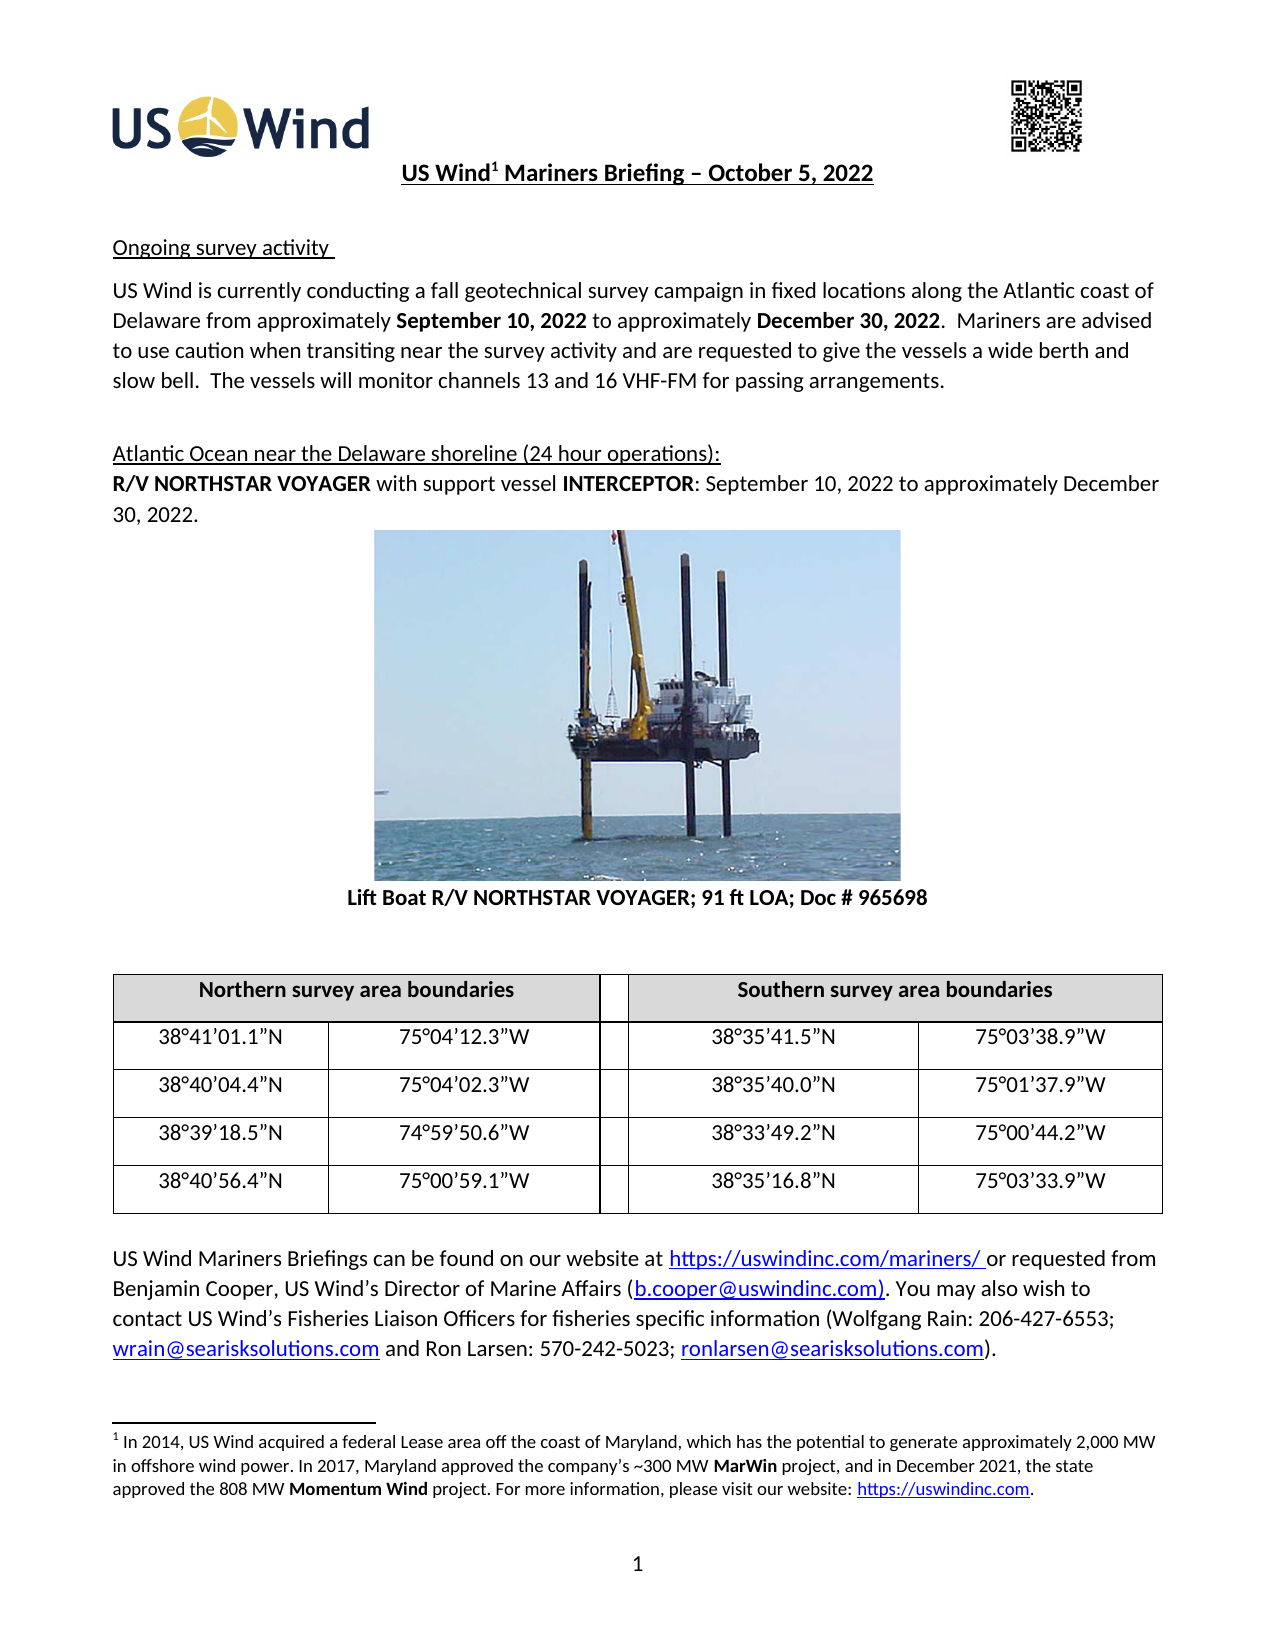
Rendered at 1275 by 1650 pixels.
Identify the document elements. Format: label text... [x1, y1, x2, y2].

table_cell 38°33’49.2”N [629, 1118, 918, 1165]
table_cell 75°03’33.9”W [919, 1166, 1162, 1213]
table_header [601, 975, 628, 1021]
table_cell 74°59’50.6”W [329, 1118, 599, 1165]
table_cell 75°03’38.9”W [919, 1023, 1162, 1069]
table_cell [601, 1118, 628, 1165]
table_cell 75°04’12.3”W [329, 1023, 599, 1069]
table_header Southern survey area boundaries [629, 975, 1162, 1021]
text US Wind Mariners Briefings can be found on our website at https://uswindinc.com/mariners/ or requested from Benjamin Cooper, US Wind’s Director of Marine Affairs (b.cooper@uswindinc.com). You may also wish to contact US Wind’s Fisheries Liaison Officers for fisheries specific information (Wolfgang Rain: 206-427-6553; wrain@searisksolutions.com and Ron Larsen: 570-242-5023; ronlarsen@searisksolutions.com). [112, 1244, 1162, 1363]
text Lift Boat R/V NORTHSTAR VOYAGER; 91 ft LOA; Doc # 965698 [112, 883, 1162, 911]
table_cell [601, 1166, 628, 1213]
text Atlantic Ocean near the Delaware shoreline (24 hour operations): [112, 439, 1162, 467]
table_cell 38°39’18.5”N [114, 1118, 328, 1165]
table_cell 38°35’40.0”N [629, 1070, 918, 1117]
picture [112, 88, 369, 158]
table_cell 38°35’41.5”N [629, 1023, 918, 1069]
table_cell [601, 1023, 628, 1069]
table_cell 75°04’02.3”W [329, 1070, 599, 1117]
table_cell 75°01’37.9”W [919, 1070, 1162, 1117]
table_cell 38°40’56.4”N [114, 1166, 328, 1213]
text Ongoing survey activity [112, 203, 1162, 261]
picture [1005, 75, 1088, 158]
table_cell 75°00’44.2”W [919, 1118, 1162, 1165]
table_cell [601, 1070, 628, 1117]
text R/V NORTHSTAR VOYAGER with support vessel INTERCEPTOR: September 10, 2022 to approximately December 30, 2022. [112, 469, 1162, 528]
table_cell 38°40’04.4”N [114, 1070, 328, 1117]
table_header Northern survey area boundaries [114, 975, 599, 1021]
table_cell 75°00’59.1”W [329, 1166, 599, 1213]
text US Wind Mariners Briefing – October 5, 2022 [112, 157, 1162, 188]
table_cell 38°41’01.1”N [114, 1023, 328, 1069]
table_cell 38°35’16.8”N [629, 1166, 918, 1213]
text US Wind is currently conducting a fall geotechnical survey campaign in fixed locations along the Atlantic coast of Delaware from approximately September 10, 2022 to approximately December 30, 2022. Mariners are advised to use caution when transiting near the survey activity and are requested to give the vessels a wide berth and slow bell. The vessels will monitor channels 13 and 16 VHF-FM for passing arrangements. [112, 276, 1162, 394]
